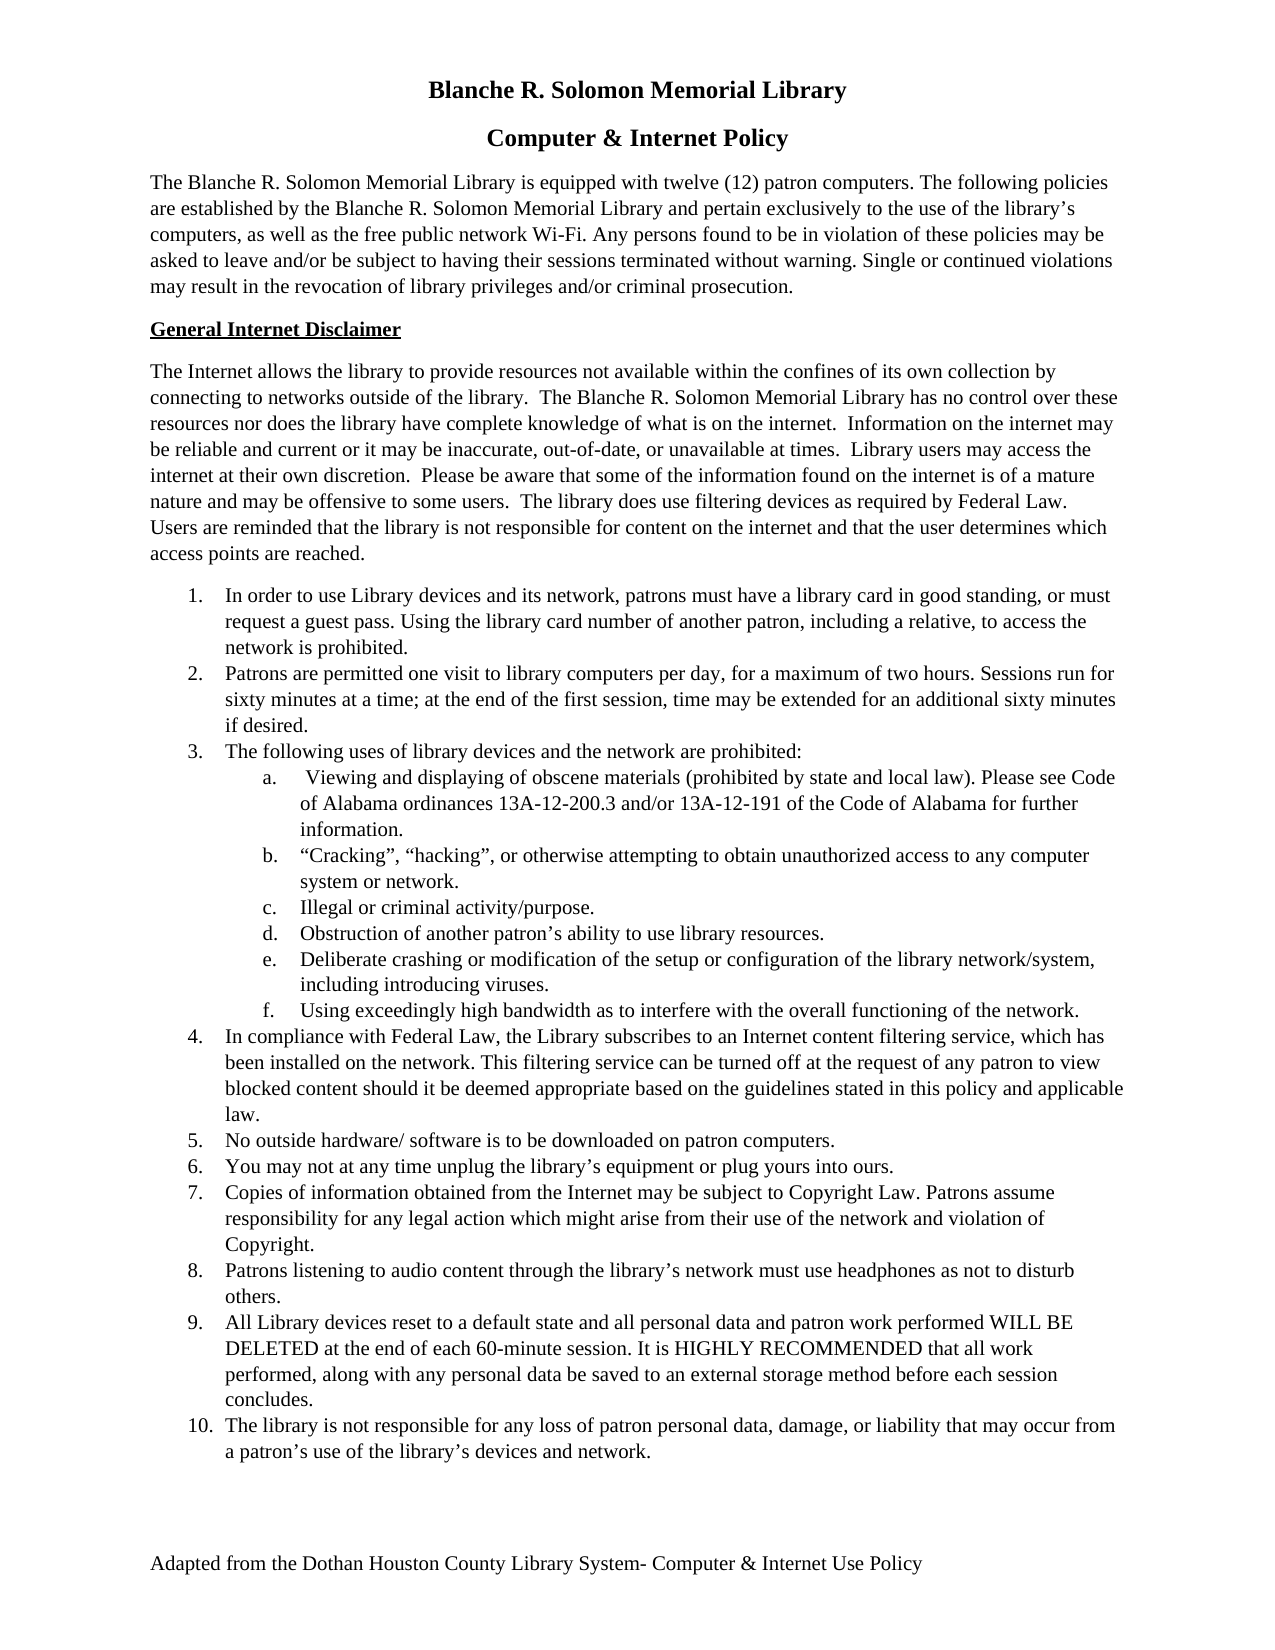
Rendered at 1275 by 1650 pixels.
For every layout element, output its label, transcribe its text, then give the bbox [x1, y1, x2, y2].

text General Internet Disclaimer [150, 317, 1125, 341]
list All Library devices reset to a default state and all personal data and patron work performed WILL BE DELETED at the end of each 60-minute session. It is HIGHLY RECOMMENDED that all work performed, along with any personal data be saved to an external storage method before each session concludes. [187, 1309, 1125, 1411]
list The following uses of library devices and the network are prohibited: [187, 739, 1125, 763]
list Deliberate crashing or modification of the setup or configuration of the library network/system, including introducing viruses. [262, 946, 1125, 996]
list Obstruction of another patron’s ability to use library resources. [262, 921, 1125, 944]
list In order to use Library devices and its network, patrons must have a library card in good standing, or must request a guest pass. Using the library card number of another patron, including a relative, to access the network is prohibited. [187, 583, 1125, 659]
list Illegal or criminal activity/purpose. [262, 894, 1125, 919]
list Patrons are permitted one visit to library computers per day, for a maximum of two hours. Sessions run for sixty minutes at a time; at the end of the first session, time may be extended for an additional sixty minutes if desired. [187, 661, 1125, 737]
list “Cracking”, “hacking”, or otherwise attempting to obtain unauthorized access to any computer system or network. [262, 843, 1125, 893]
text The Blanche R. Solomon Memorial Library is equipped with twelve (12) patron computers. The following policies are established by the Blanche R. Solomon Memorial Library and pertain exclusively to the use of the library’s computers, as well as the free public network Wi-Fi. Any persons found to be in violation of these policies may be asked to leave and/or be subject to having their sessions terminated without warning. Single or continued violations may result in the revocation of library privileges and/or criminal prosecution. [150, 170, 1125, 298]
list Viewing and displaying of obscene materials (prohibited by state and local law). Please see Code of Alabama ordinances 13A-12-200.3 and/or 13A-12-191 of the Code of Alabama for further information. [262, 765, 1125, 841]
list The library is not responsible for any loss of patron personal data, damage, or liability that may occur from a patron’s use of the library’s devices and network. [187, 1413, 1125, 1463]
list No outside hardware/ software is to be downloaded on patron computers. [187, 1128, 1125, 1152]
text The Internet allows the library to provide resources not available within the confines of its own collection by connecting to networks outside of the library. The Blanche R. Solomon Memorial Library has no control over these resources nor does the library have complete knowledge of what is on the internet. Information on the internet may be reliable and current or it may be inaccurate, out-of-date, or unavailable at times. Library users may access the internet at their own discretion. Please be aware that some of the information found on the internet is of a mature nature and may be offensive to some users. The library does use filtering devices as required by Federal Law. Users are reminded that the library is not responsible for content on the internet and that the user determines which access points are reached. [150, 359, 1125, 565]
list Patrons listening to audio content through the library’s network must use headphones as not to disturb others. [187, 1258, 1125, 1308]
list You may not at any time unplug the library’s equipment or plug yours into ours. [187, 1154, 1125, 1178]
list In compliance with Federal Law, the Library subscribes to an Internet content filtering service, which has been installed on the network. This filtering service can be turned off at the request of any patron to view blocked content should it be deemed appropriate based on the guidelines stated in this policy and applicable law. [187, 1024, 1125, 1126]
list Copies of information obtained from the Internet may be subject to Copyright Law. Patrons assume responsibility for any legal action which might arise from their use of the network and violation of Copyright. [187, 1180, 1125, 1256]
list Using exceedingly high bandwidth as to interfere with the overall functioning of the network. [262, 998, 1125, 1022]
